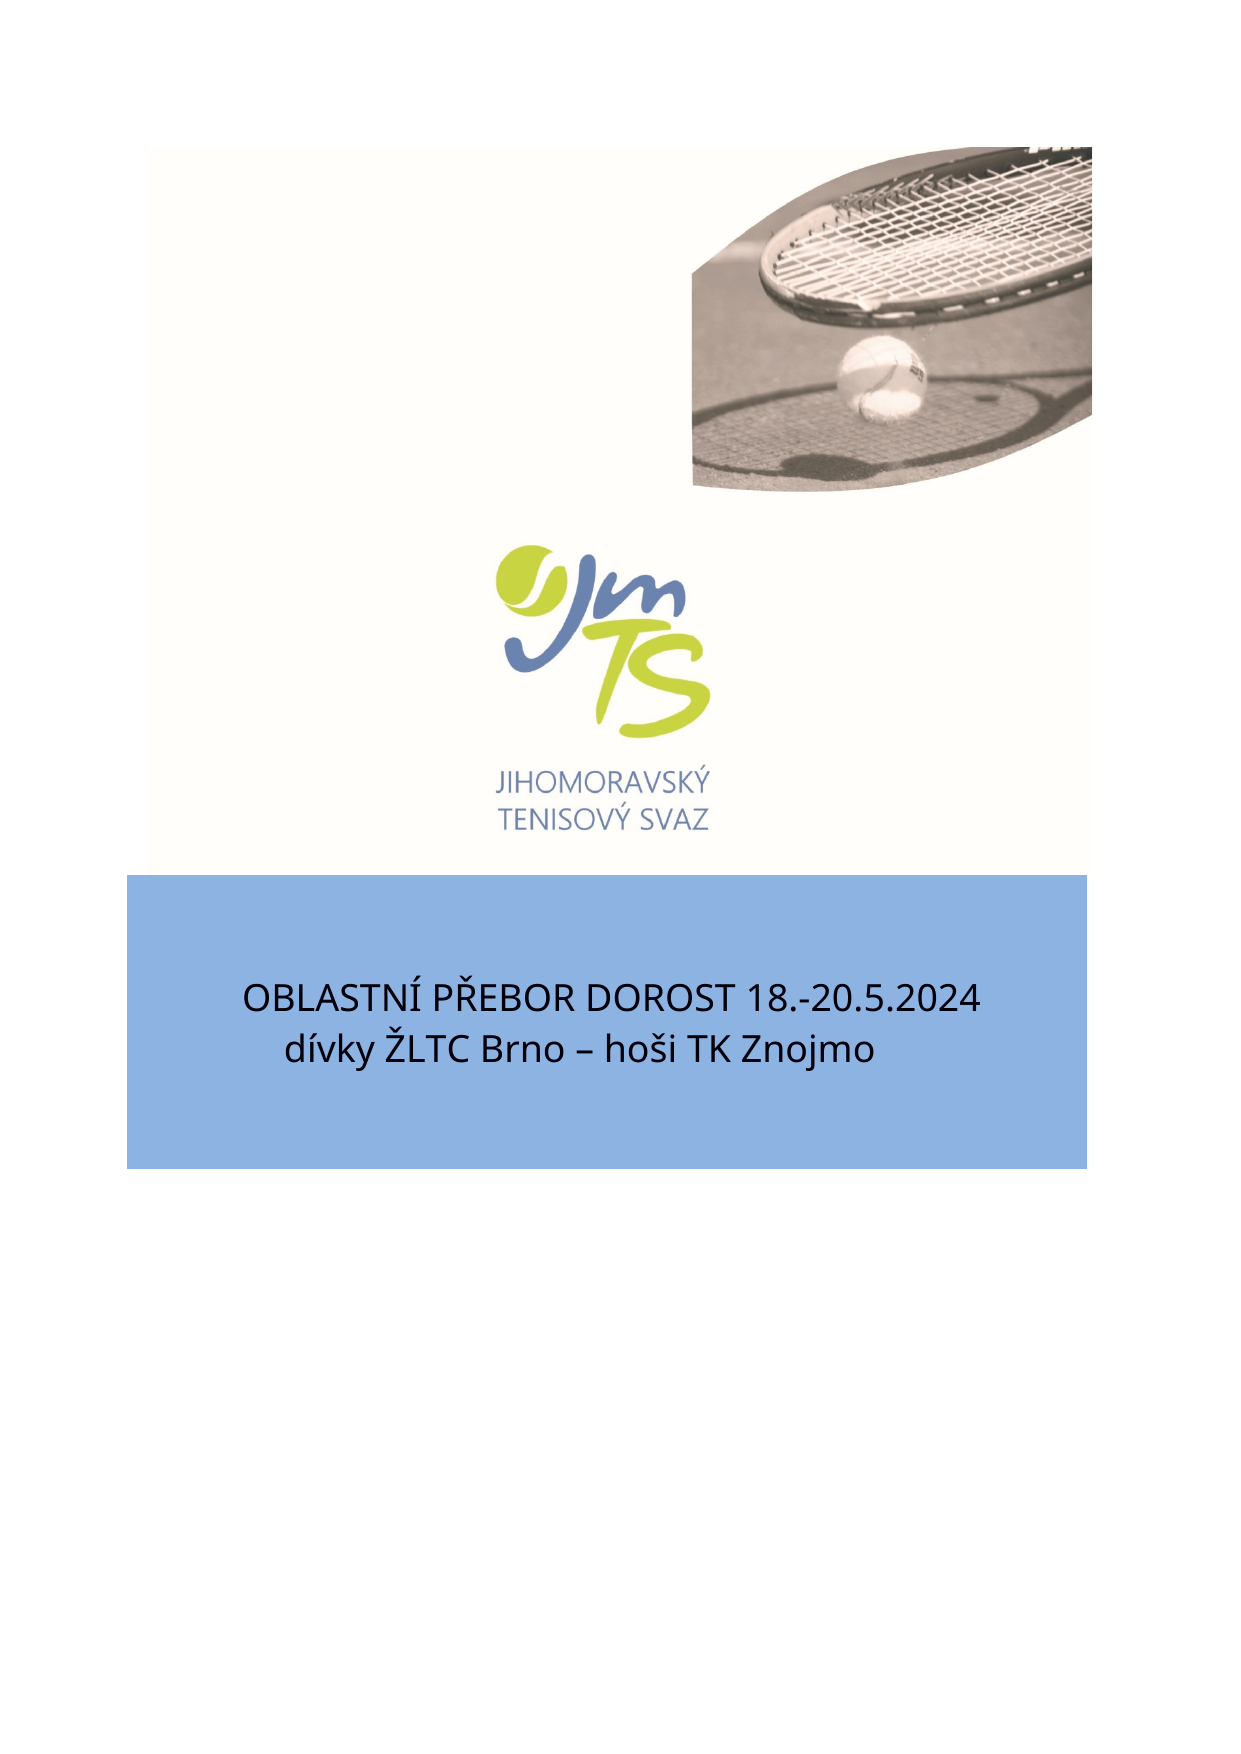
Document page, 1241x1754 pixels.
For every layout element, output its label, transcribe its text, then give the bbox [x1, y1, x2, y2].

table_header OBLASTNÍ PŘEBOR DOROST 18.-20.5.2024 dívky ŽLTC Brno – hoši TK Znojmo [127, 875, 1087, 1169]
picture [147, 147, 1093, 875]
